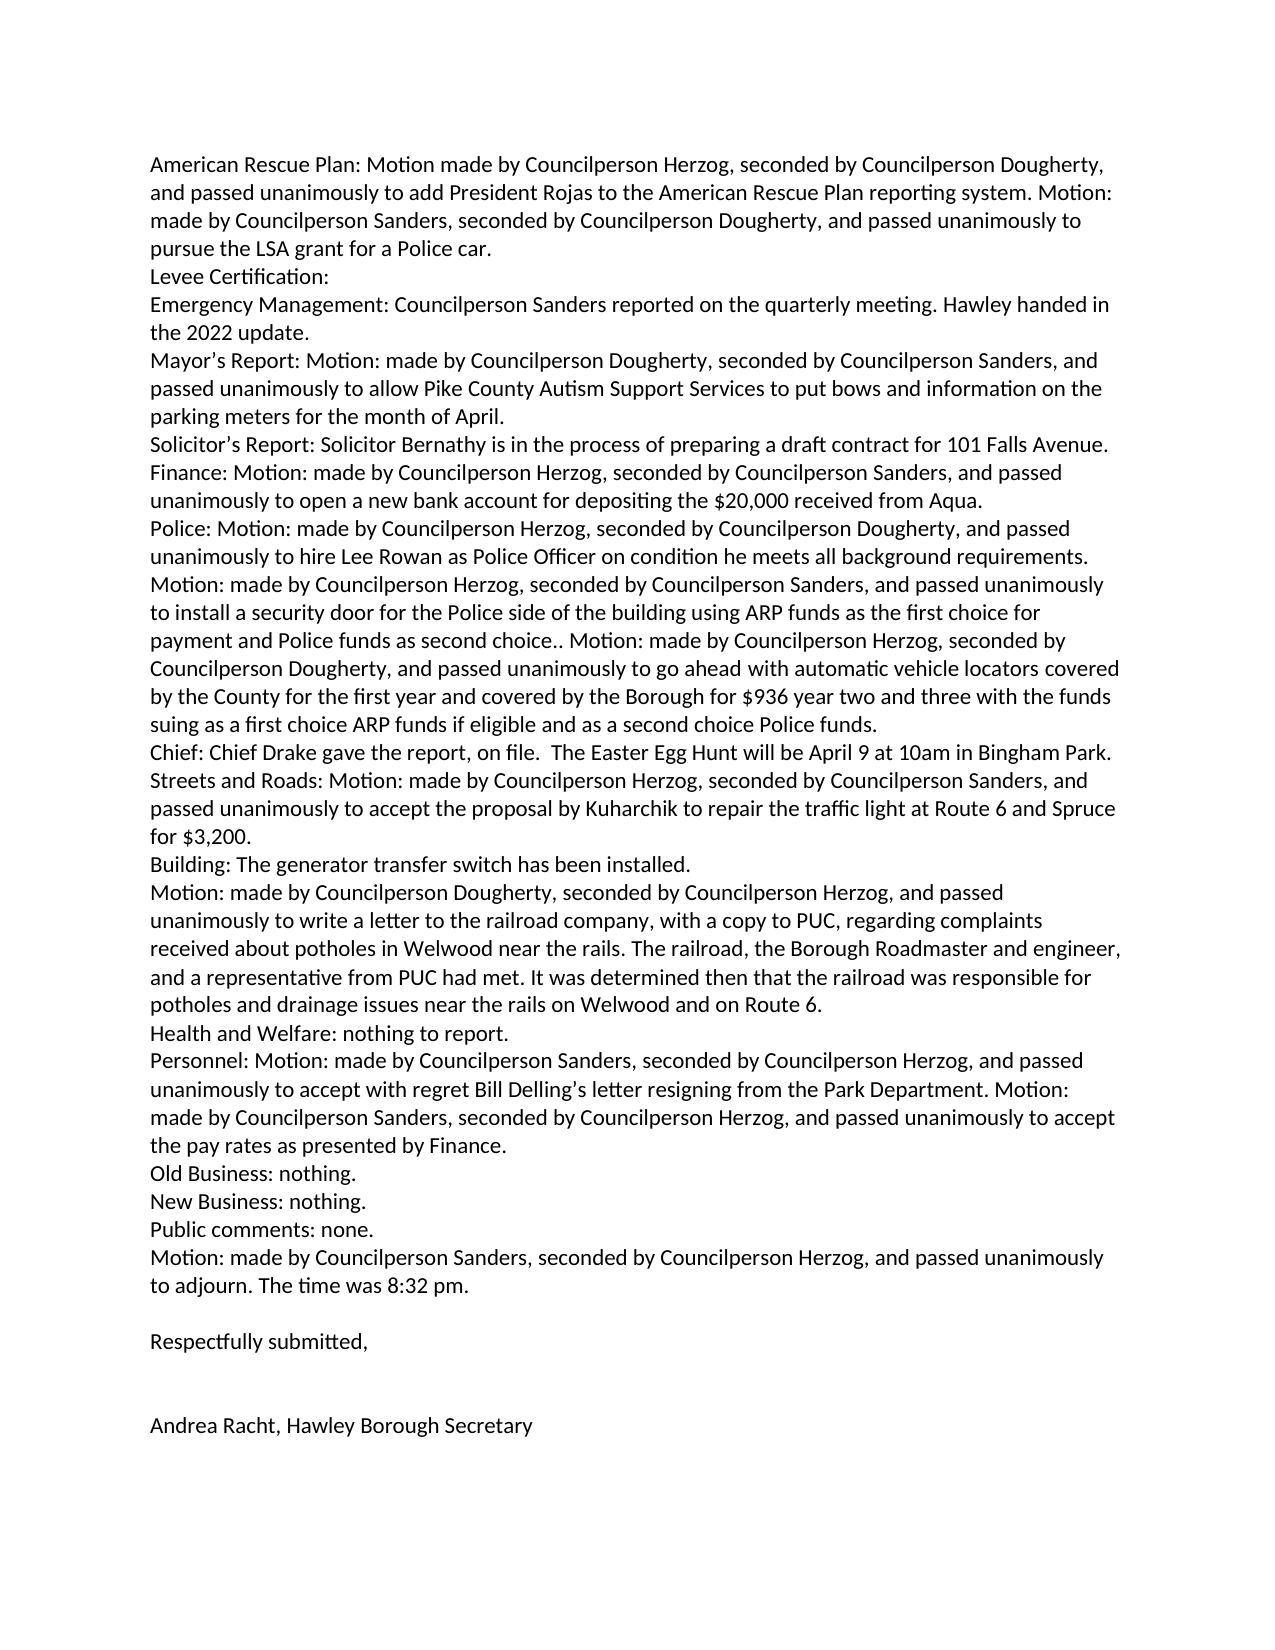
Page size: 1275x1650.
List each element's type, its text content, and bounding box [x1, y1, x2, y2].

text Health and Welfare: nothing to report. [150, 1019, 1125, 1047]
text Motion: made by Councilperson Sanders, seconded by Councilperson Herzog, and passed unanimously to adjourn. The time was 8:32 pm. [150, 1243, 1125, 1299]
text Chief: Chief Drake gave the report, on file. The Easter Egg Hunt will be April 9 at 10am in Bingham Park. [150, 738, 1125, 766]
text Mayor’s Report: Motion: made by Councilperson Dougherty, seconded by Councilperson Sanders, and passed unanimously to allow Pike County Autism Support Services to put bows and information on the parking meters for the month of April. [150, 346, 1125, 430]
text Solicitor’s Report: Solicitor Bernathy is in the process of preparing a draft contract for 101 Falls Avenue. [150, 430, 1125, 458]
text Police: Motion: made by Councilperson Herzog, seconded by Councilperson Dougherty, and passed unanimously to hire Lee Rowan as Police Officer on condition he meets all background requirements. [150, 514, 1125, 570]
text Andrea Racht, Hawley Borough Secretary [150, 1411, 1125, 1439]
text Streets and Roads: Motion: made by Councilperson Herzog, seconded by Councilperson Sanders, and passed unanimously to accept the proposal by Kuharchik to repair the traffic light at Route 6 and Spruce for $3,200. [150, 766, 1125, 851]
text American Rescue Plan: Motion made by Councilperson Herzog, seconded by Councilperson Dougherty, and passed unanimously to add President Rojas to the American Rescue Plan reporting system. Motion: made by Councilperson Sanders, seconded by Councilperson Dougherty, and passed unanimously to pursue the LSA grant for a Police car. [150, 150, 1125, 262]
text Emergency Management: Councilperson Sanders reported on the quarterly meeting. Hawley handed in the 2022 update. [150, 290, 1125, 346]
text Levee Certification: [150, 262, 1125, 290]
text Motion: made by Councilperson Herzog, seconded by Councilperson Sanders, and passed unanimously to install a security door for the Police side of the building using ARP funds as the first choice for payment and Police funds as second choice.. Motion: made by Councilperson Herzog, seconded by Councilperson Dougherty, and passed unanimously to go ahead with automatic vehicle locators covered by the County for the first year and covered by the Borough for $936 year two and three with the funds suing as a first choice ARP funds if eligible and as a second choice Police funds. [150, 570, 1125, 738]
text Old Business: nothing. [150, 1159, 1125, 1187]
text Building: The generator transfer switch has been installed. [150, 851, 1125, 878]
text Respectfully submitted, [150, 1327, 1125, 1355]
text Public comments: none. [150, 1215, 1125, 1243]
text Personnel: Motion: made by Councilperson Sanders, seconded by Councilperson Herzog, and passed unanimously to accept with regret Bill Delling’s letter resigning from the Park Department. Motion: made by Councilperson Sanders, seconded by Councilperson Herzog, and passed unanimously to accept the pay rates as presented by Finance. [150, 1047, 1125, 1159]
text Finance: Motion: made by Councilperson Herzog, seconded by Councilperson Sanders, and passed unanimously to open a new bank account for depositing the $20,000 received from Aqua. [150, 458, 1125, 514]
text Motion: made by Councilperson Dougherty, seconded by Councilperson Herzog, and passed unanimously to write a letter to the railroad company, with a copy to PUC, regarding complaints received about potholes in Welwood near the rails. The railroad, the Borough Roadmaster and engineer, and a representative from PUC had met. It was determined then that the railroad was responsible for potholes and drainage issues near the rails on Welwood and on Route 6. [150, 878, 1125, 1019]
text New Business: nothing. [150, 1187, 1125, 1215]
